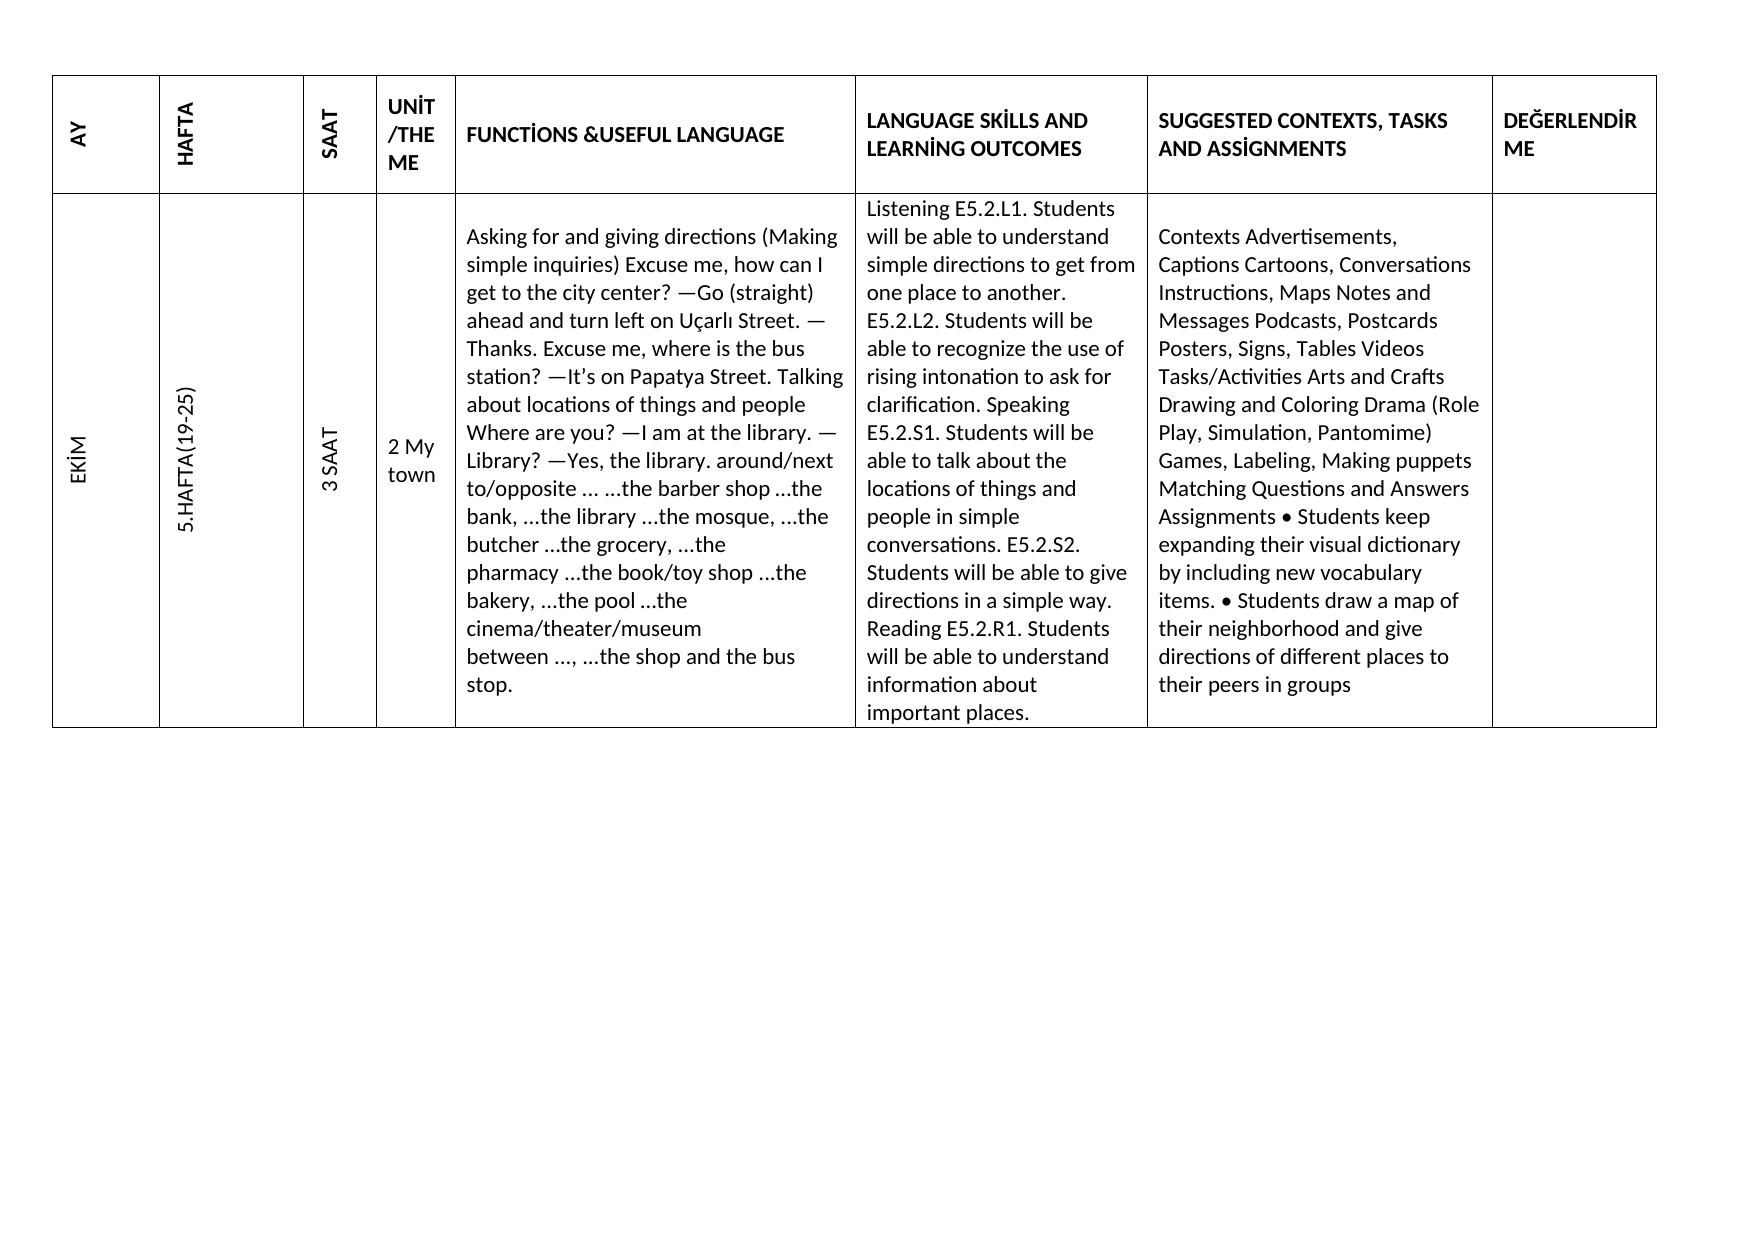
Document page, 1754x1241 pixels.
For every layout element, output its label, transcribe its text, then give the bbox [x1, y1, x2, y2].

table_cell Contexts Advertisements, Captions Cartoons, Conversations Instructions, Maps Notes and Messages Podcasts, Postcards Posters, Signs, Tables Videos Tasks/Activities Arts and Crafts Drawing and Coloring Drama (Role Play, Simulation, Pantomime) Games, Labeling, Making puppets Matching Questions and Answers Assignments • Students keep expanding their visual dictionary by including new vocabulary items. • Students draw a map of their neighborhood and give directions of different places to their peers in groups [1148, 194, 1492, 727]
table_cell EKİM [53, 194, 159, 727]
table_cell 3 SAAT [304, 194, 376, 727]
table_cell Listening E5.2.L1. Students will be able to understand simple directions to get from one place to another. E5.2.L2. Students will be able to recognize the use of rising intonation to ask for clarification. Speaking E5.2.S1. Students will be able to talk about the locations of things and people in simple conversations. E5.2.S2. Students will be able to give directions in a simple way. Reading E5.2.R1. Students will be able to understand information about important places. [856, 194, 1147, 727]
table_header SAAT [304, 76, 376, 193]
table_header SUGGESTED CONTEXTS, TASKS AND ASSİGNMENTS [1148, 76, 1492, 193]
table_header AY [53, 76, 159, 193]
table_header FUNCTİONS &USEFUL LANGUAGE [456, 76, 855, 193]
table_cell Asking for and giving directions (Making simple inquiries) Excuse me, how can I get to the city center? —Go (straight) ahead and turn left on Uçarlı Street. —Thanks. Excuse me, where is the bus station? —It’s on Papatya Street. Talking about locations of things and people Where are you? —I am at the library. —Library? —Yes, the library. around/next to/opposite ... ...the barber shop …the bank, ...the library ...the mosque, ...the butcher …the grocery, ...the pharmacy ...the book/toy shop ...the bakery, ...the pool …the cinema/theater/museum between ..., ...the shop and the bus stop. [456, 194, 855, 727]
table_header UNİT /THEME [377, 76, 455, 193]
table_header DEĞERLENDİRME [1493, 76, 1656, 193]
table_header HAFTA [160, 76, 303, 193]
table_cell 2 My town [377, 194, 455, 727]
table_cell 5.HAFTA(19-25) [160, 194, 303, 727]
table_header LANGUAGE SKİLLS AND LEARNİNG OUTCOMES [856, 76, 1147, 193]
table_cell [1493, 194, 1656, 727]
